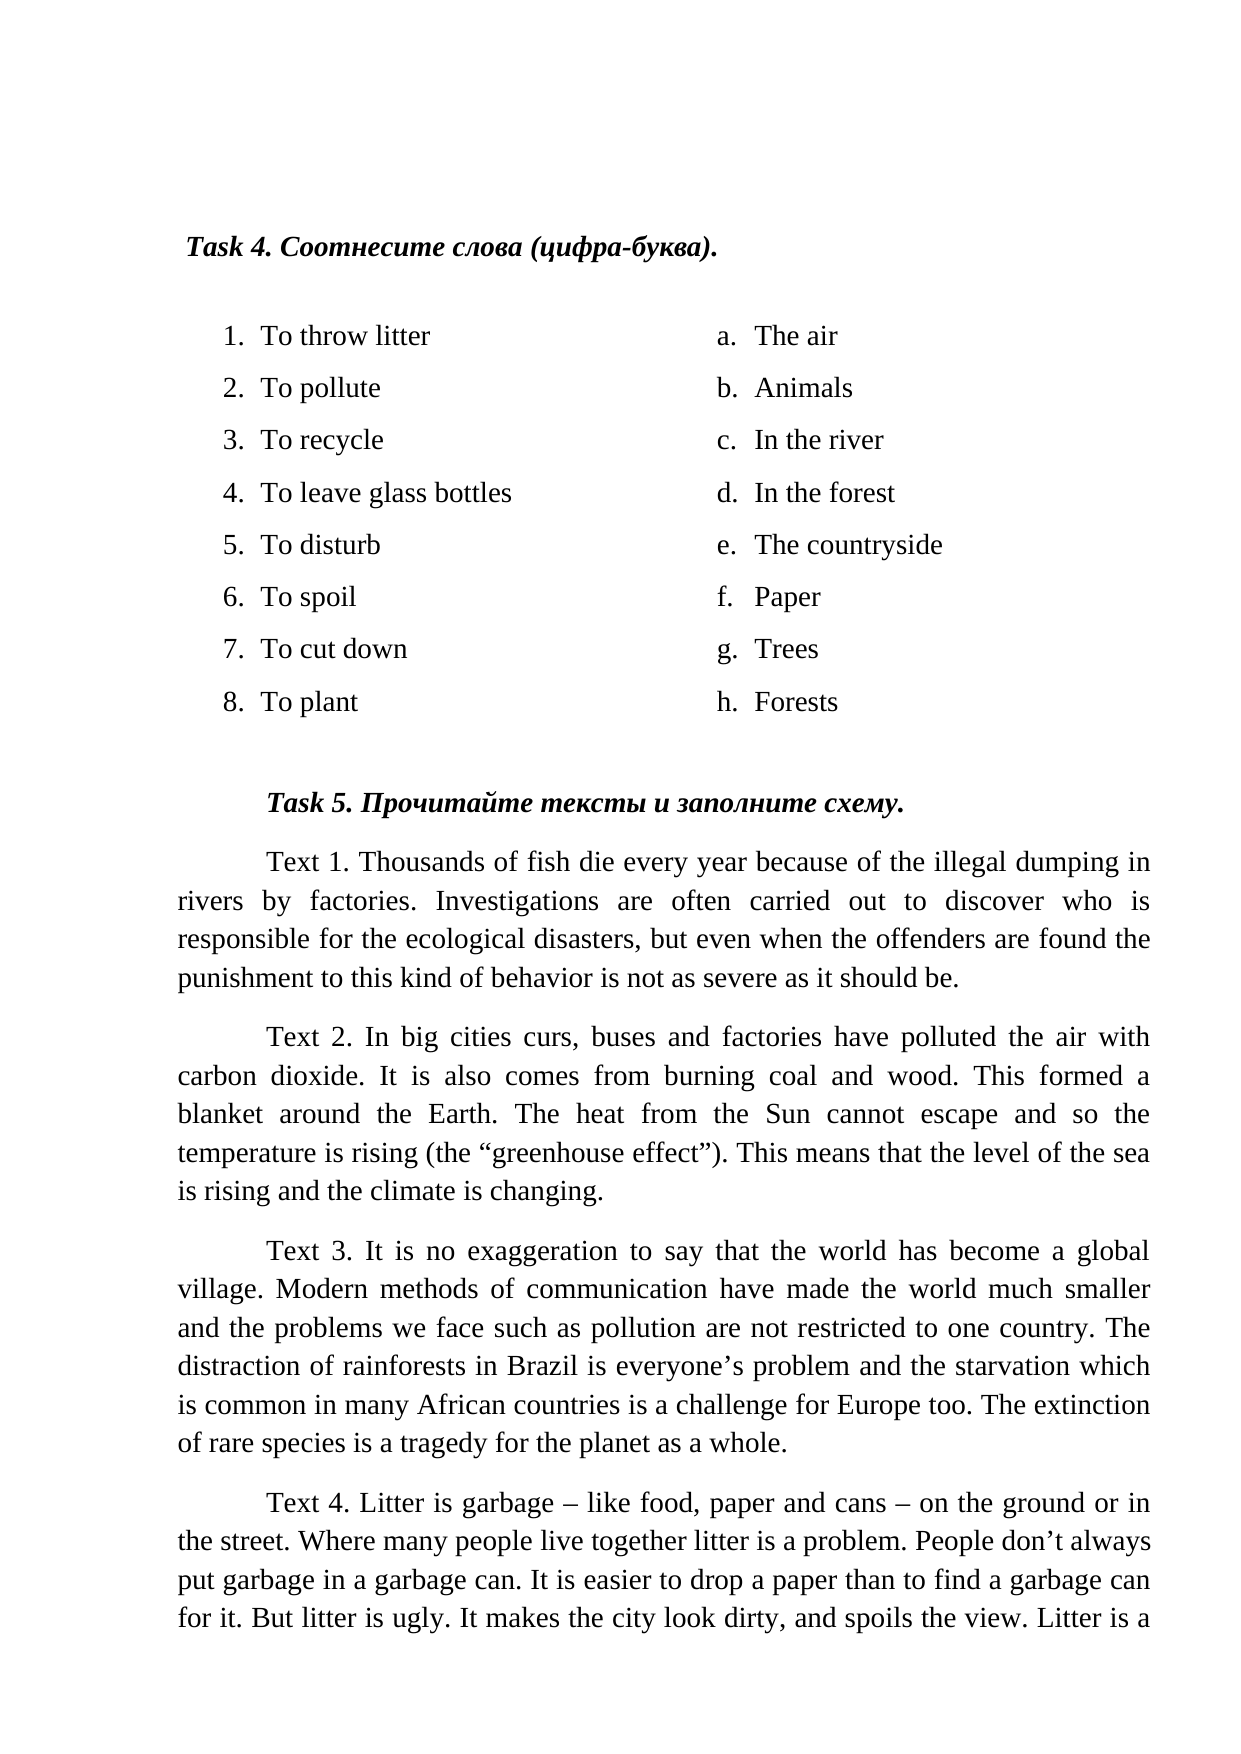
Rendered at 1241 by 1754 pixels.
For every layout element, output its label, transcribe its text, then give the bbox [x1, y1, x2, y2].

table_cell To cut down [174, 632, 668, 684]
text Text 3. It is no exaggeration to say that the world has become a global village. Modern methods of communication have made the world much smaller and the problems we face such as pollution are not restricted to one country. The distraction of rainforests in Brazil is everyone’s problem and the starvation which is common in many African countries is a challenge for Europe too. The extinction of rare species is a tragedy for the planet as a whole. [177, 1233, 1152, 1459]
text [177, 1485, 1152, 1634]
table_cell To spoil [174, 579, 668, 632]
table_cell To leave glass bottles [174, 475, 668, 527]
table_cell In the river [668, 423, 1163, 475]
table_header The air [668, 318, 1163, 370]
table_cell In the forest [668, 475, 1163, 527]
table_cell Paper [668, 579, 1163, 632]
table_header To throw litter [174, 318, 668, 370]
table_cell To recycle [174, 423, 668, 475]
text Text 1. Thousands of fish die every year because of the illegal dumping in rivers by factories. Investigations are often carried out to discover who is responsible for the ecological disasters, but even when the offenders are found the punishment to this kind of behavior is not as severe as it should be. [177, 844, 1152, 993]
table_cell Animals [668, 370, 1163, 422]
text Task 5. Прочитайте тексты и заполните схему. [177, 785, 1152, 818]
list Task 4. Соотнесите слова (цифра-буква). [185, 229, 1152, 262]
table_cell To plant [174, 684, 668, 736]
table_cell The countryside [668, 527, 1163, 579]
table_cell Trees [668, 632, 1163, 684]
table_cell Forests [668, 684, 1163, 736]
text Text 2. In big cities curs, buses and factories have polluted the air with carbon dioxide. It is also comes from burning coal and wood. This formed a blanket around the Earth. The heat from the Sun cannot escape and so the temperature is rising (the “greenhouse effect”). This means that the level of the sea is rising and the climate is changing. [177, 1019, 1152, 1207]
table_cell To disturb [174, 527, 668, 579]
table_cell To pollute [174, 370, 668, 422]
